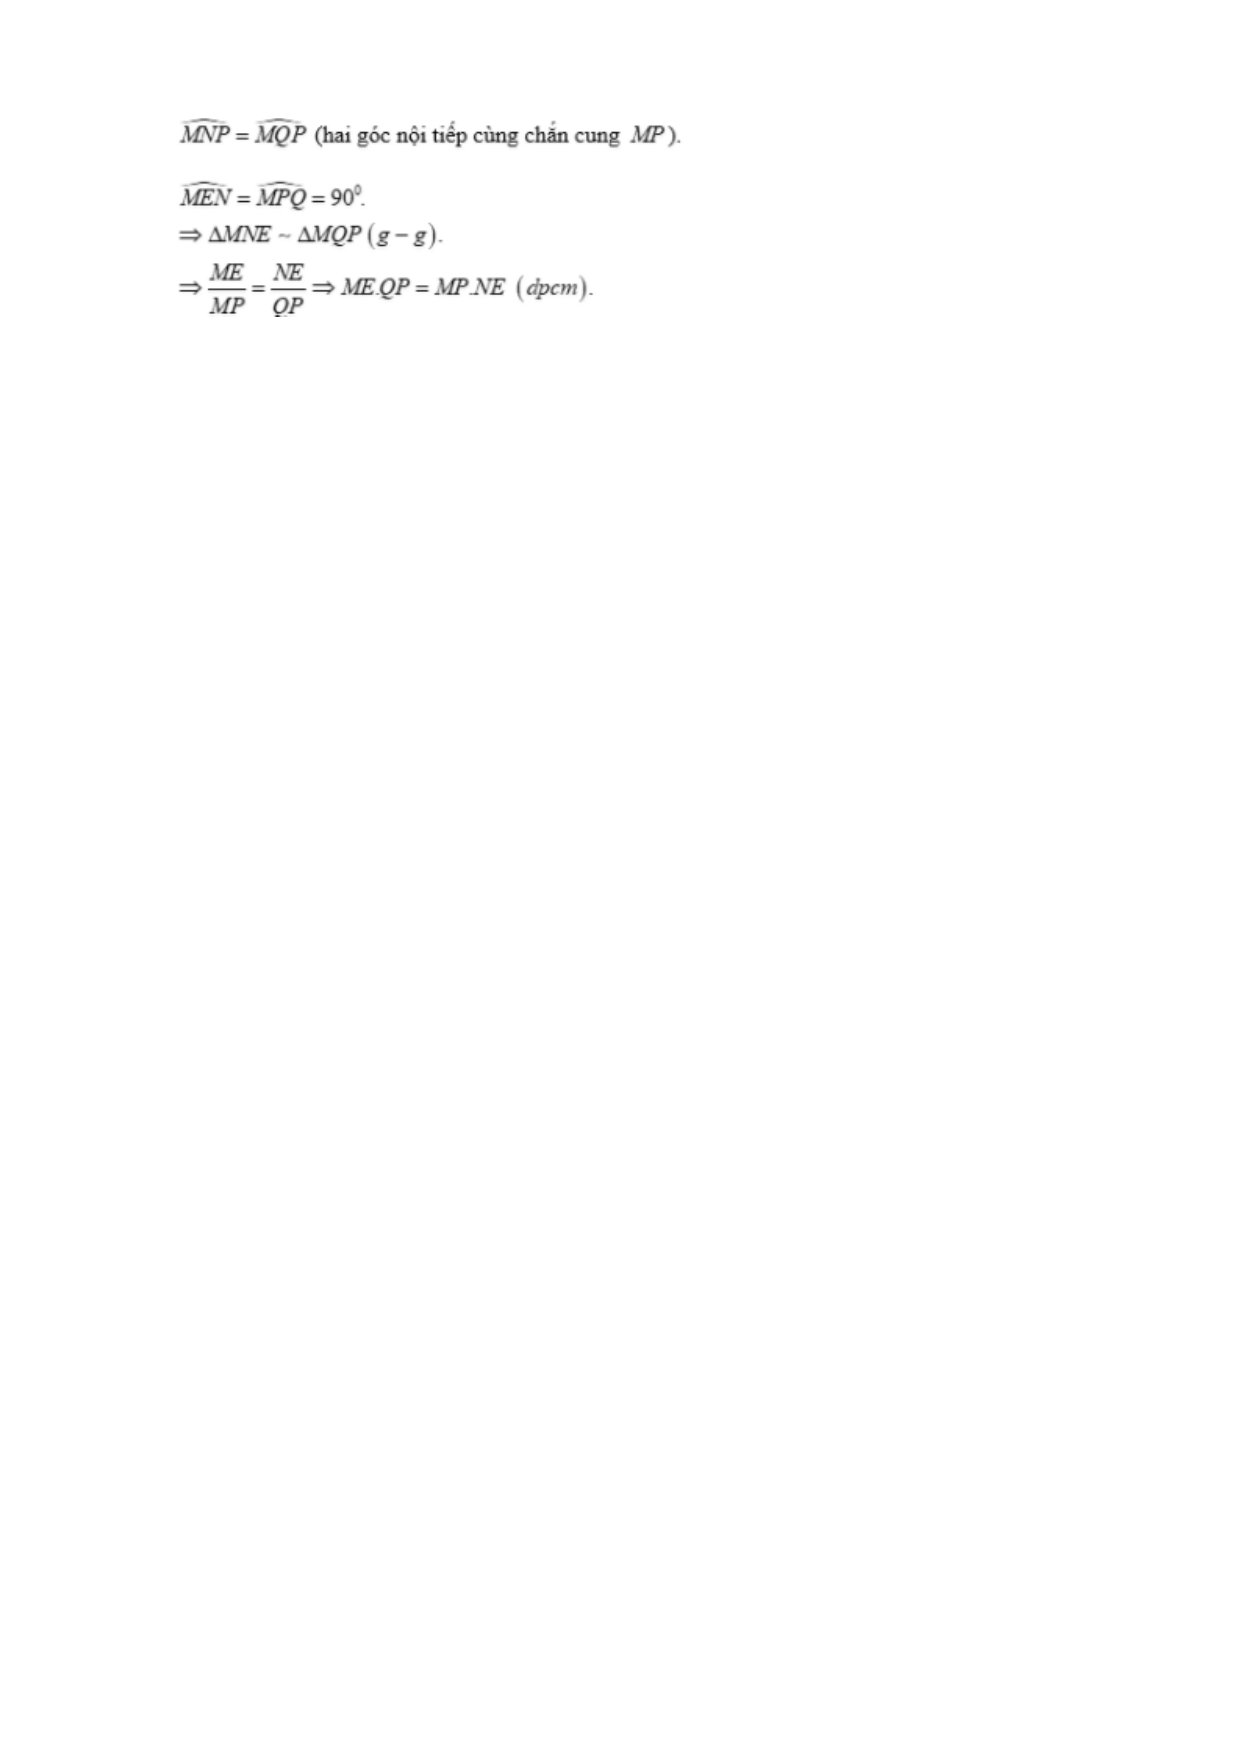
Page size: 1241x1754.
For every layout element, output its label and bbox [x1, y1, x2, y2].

picture [177, 118, 696, 317]
